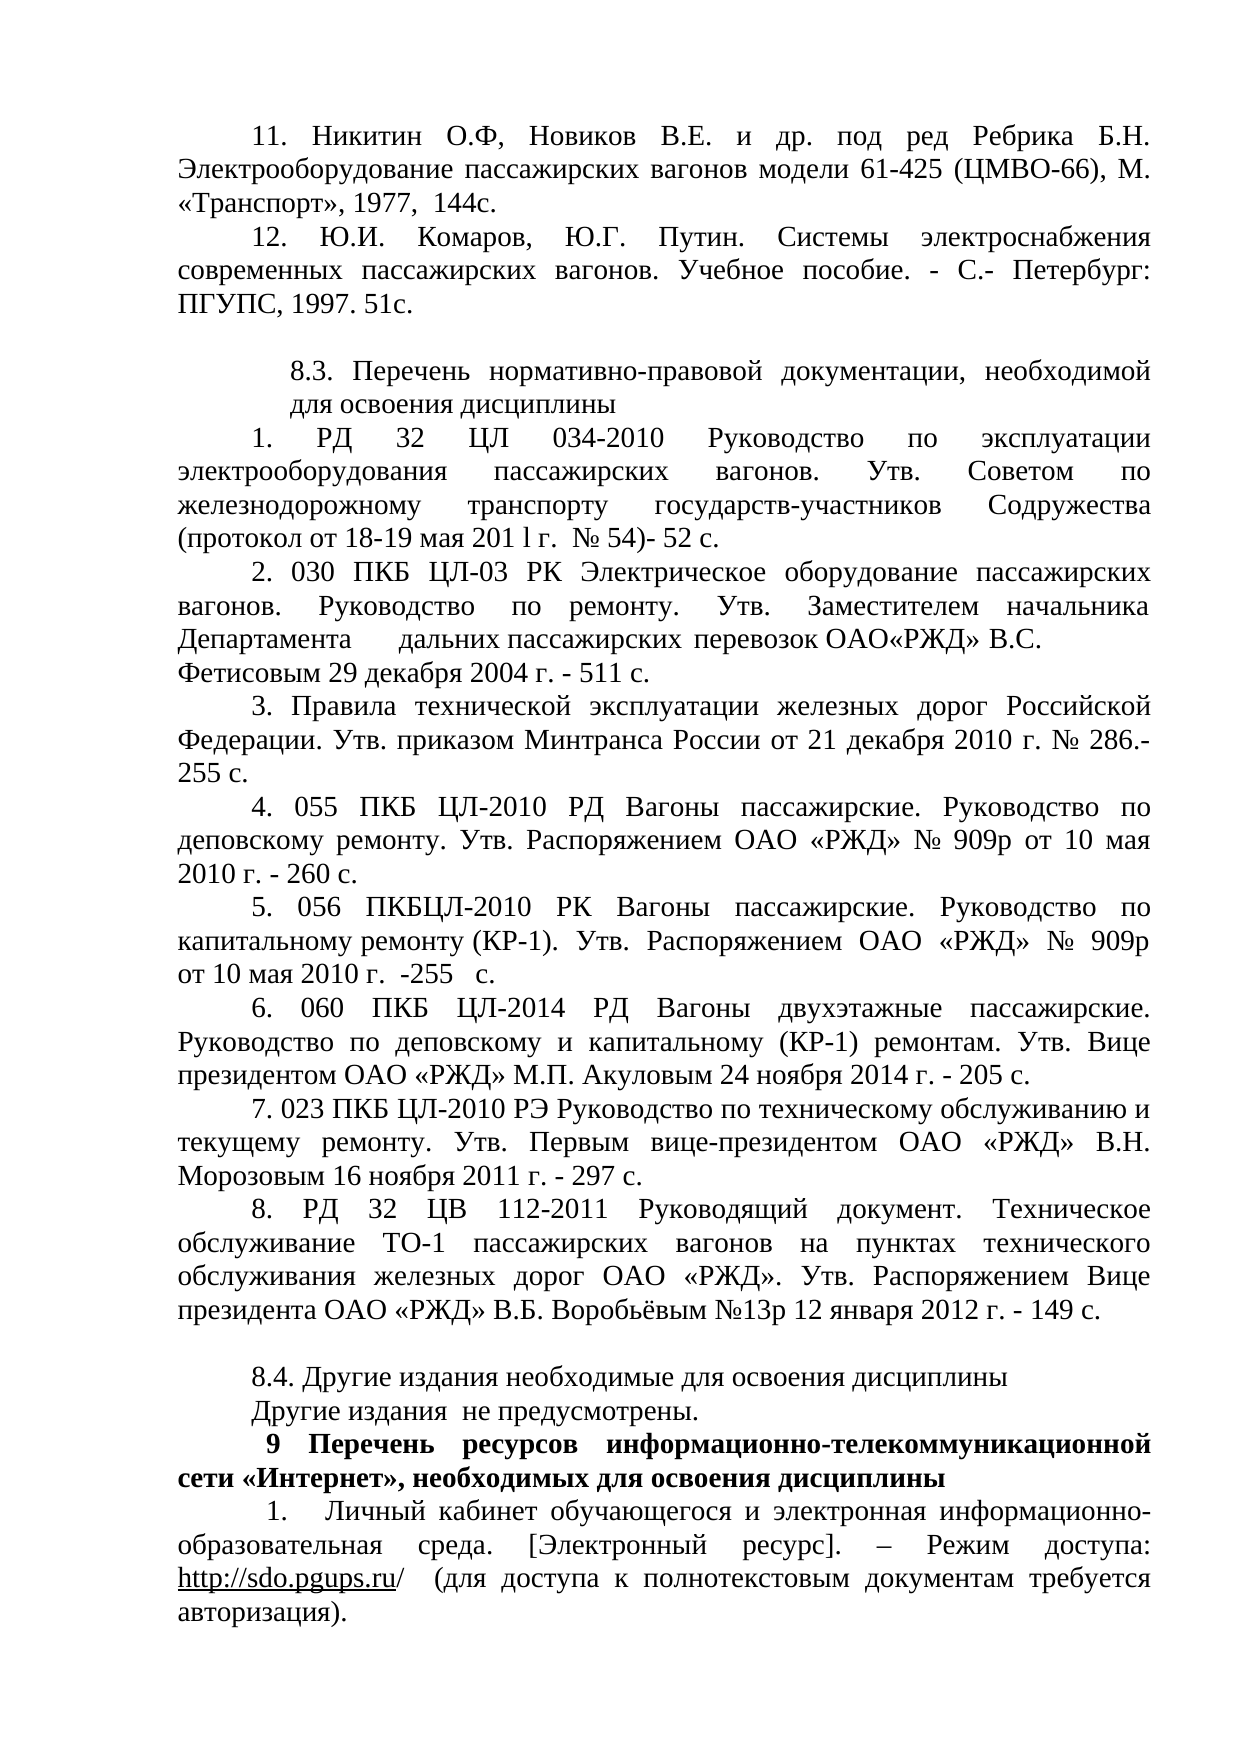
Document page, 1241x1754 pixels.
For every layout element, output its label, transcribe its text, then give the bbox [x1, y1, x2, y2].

text 8.3. Перечень нормативно-правовой документации, необходимой для освоения дисциплины [290, 353, 1152, 420]
text 11. Никитин О.Ф, Новиков В.Е. и др. под ред Ребрика Б.Н. Электрооборудование пассажирских вагонов модели 61-425 (ЦМВО-66), М. «Транспорт», 1977, 144с. [177, 118, 1152, 219]
text 8. РД 32 ЦВ 112-2011 Руководящий документ. Техническое обслуживание ТО-1 пассажирских вагонов на пунктах технического обслуживания железных дорог ОАО «РЖД». Утв. Распоряжением Вице­ президента ОАО «РЖД» В.Б. Воробьёвым №13р 12 января 2012 г. - 149 с. [177, 1191, 1152, 1326]
text 5. 056 ПКБЦЛ-2010 РК Вагоны пассажирские. Руководство по капитальному ремонту (КР-1). Утв. Распоряжением ОАО «РЖД» № 909р от 10 мая 2010 г. -255 с. [177, 889, 1152, 990]
text 3. Правила технической эксплуатации железных дорог Российской Федерации. Утв. приказом Минтранса России от 21 декабря 2010 г. № 286.- 255 с. [177, 688, 1152, 789]
list Личный кабинет обучающегося и электронная информационно-образовательная среда. [Электронный ресурс]. – Режим доступа: http://sdo.pgups.ru/ (для доступа к полнотекстовым документам требуется авторизация). [177, 1493, 1152, 1627]
text 2. 030 ПКБ ЦЛ-03 РК Электрическое оборудование пассажирских вагонов. Руководство по ремонту. Утв. Заместителем начальника Департамента дальних пассажирских перевозок ОАО«РЖД» В.С. Фетисовым 29 декабря 2004 г. - 511 с. [177, 554, 1152, 688]
text 9 Перечень ресурсов информационно-телекоммуникационной сети «Интернет», необходимых для освоения дисциплины [177, 1426, 1152, 1493]
text 7. 023 ПКБ ЦЛ-2010 РЭ Руководство по техническому обслуживанию и текущему ремонту. Утв. Первым вице-президентом ОАО «РЖД» В.Н. Морозовым 16 ноября 2011 г. - 297 с. [177, 1091, 1152, 1191]
text 8.4. Другие издания необходимые для освоения дисциплины [177, 1359, 1152, 1393]
text 12. Ю.И. Комаров, Ю.Г. Путин. Системы электроснабжения современных пассажирских вагонов. Учебное пособие. - С.- Петербург: ПГУПС, 1997. 51с. [177, 219, 1152, 319]
text 4. 055 ПКБ ЦЛ-2010 РД Вагоны пассажирские. Руководство по деповскому ремонту. Утв. Распоряжением ОАО «РЖД» № 909р от 10 мая 2010 г. - 260 с. [177, 789, 1152, 889]
list Другие издания не предусмотрены. [177, 1393, 1152, 1426]
text 6. 060 ПКБ ЦЛ-2014 РД Вагоны двухэтажные пассажирские. Руководство по деповскому и капитальному (КР-1) ремонтам. Утв. Вице­ президентом ОАО «РЖД» М.П. Акуловым 24 ноября 2014 г. - 205 с. [177, 990, 1152, 1091]
text 1. РД 32 ЦЛ 034-2010 Руководство по эксплуатации электрооборудования пассажирских вагонов. Утв. Советом по железнодорожному транспорту государств-участников Содружества (протокол от 18-19 мая 201 l г. № 54)- 52 с. [177, 420, 1152, 554]
